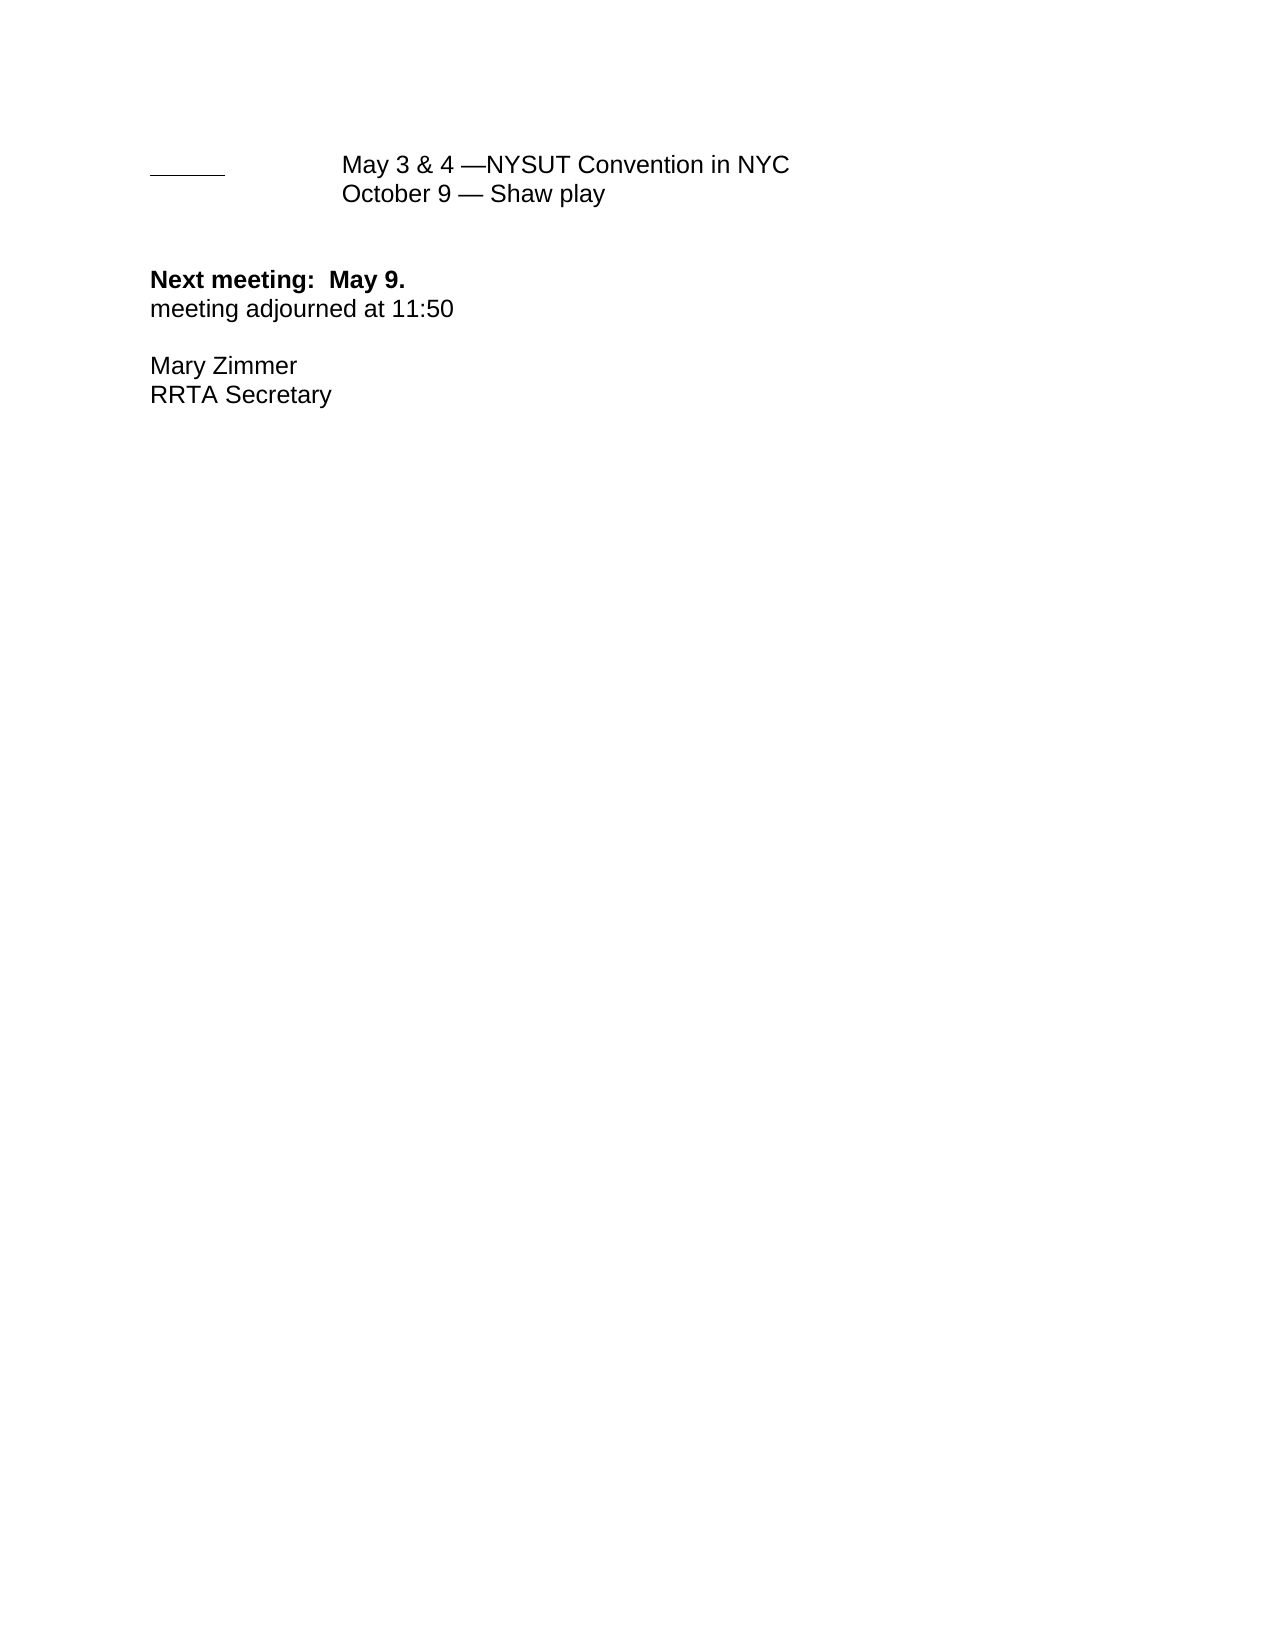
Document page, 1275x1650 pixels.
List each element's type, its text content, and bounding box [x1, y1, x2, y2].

text Mary Zimmer [150, 351, 1125, 380]
text meeting adjourned at 11:50 [150, 294, 1125, 322]
text May 3 & 4 —NYSUT Convention in NYC [150, 150, 1125, 179]
text October 9 — Shaw play [150, 179, 1125, 207]
text RRTA Secretary [150, 380, 1125, 409]
text Next meeting: May 9. [150, 265, 1125, 294]
